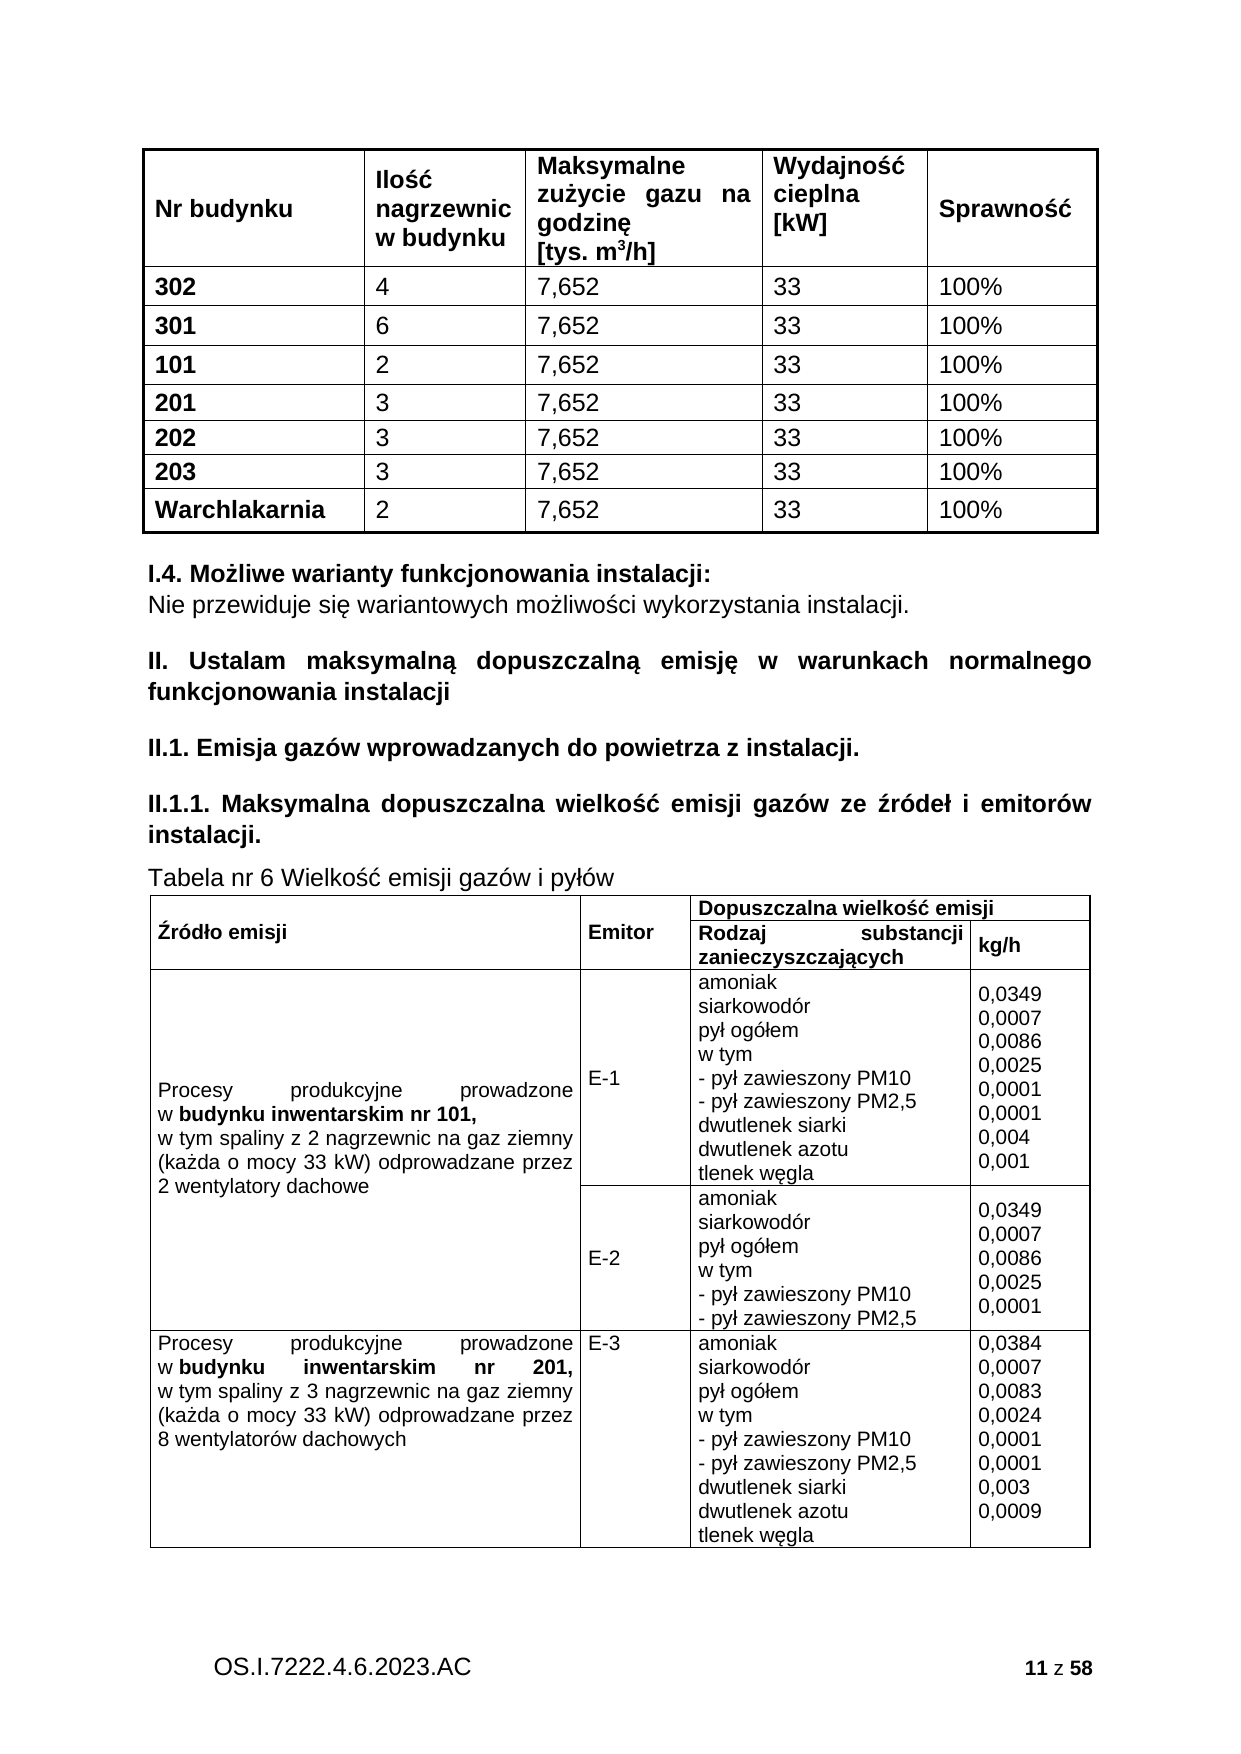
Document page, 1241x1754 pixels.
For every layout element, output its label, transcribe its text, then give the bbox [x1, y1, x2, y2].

table_cell 7,652 [526, 306, 762, 344]
table_cell 0,0384 0,0007 0,0083 0,0024 0,0001 0,0001 0,003 0,0009 [971, 1331, 1089, 1547]
table_cell 7,652 [526, 455, 762, 488]
table_header Sprawność [928, 151, 1096, 266]
table_cell 100% [928, 455, 1096, 488]
table_cell E-3 [581, 1331, 690, 1547]
table_cell 6 [365, 306, 525, 344]
table_cell 4 [365, 267, 525, 305]
table_cell 100% [928, 421, 1096, 454]
table_cell 3 [365, 421, 525, 454]
table_header Emitor [581, 896, 690, 968]
table_cell kg/h [971, 921, 1089, 968]
table_cell Rodzaj substancji zanieczyszczających [691, 921, 970, 968]
subtitle I.4. Możliwe warianty funkcjonowania instalacji: [148, 559, 1093, 587]
text Tabela nr 6 Wielkość emisji gazów i pyłów [148, 863, 1093, 892]
table_cell 203 [145, 455, 364, 488]
table_cell 301 [145, 306, 364, 344]
text II.1.1. Maksymalna dopuszczalna wielkość emisji gazów ze źródeł i emitorów instalacji. [148, 789, 1093, 849]
table_cell 201 [145, 385, 364, 420]
table_cell 100% [928, 267, 1096, 305]
table_cell amoniak siarkowodór pył ogółem w tym - pył zawieszony PM10 - pył zawieszony PM2,5 dwutlenek siarki dwutlenek azotu tlenek węgla [691, 1331, 970, 1547]
table_cell 7,652 [526, 489, 762, 531]
table_header Nr budynku [145, 151, 364, 266]
table_header Źródło emisji [151, 896, 580, 968]
table_cell 7,652 [526, 385, 762, 420]
table_cell 100% [928, 385, 1096, 420]
table_cell 302 [145, 267, 364, 305]
table_cell amoniak siarkowodór pył ogółem w tym - pył zawieszony PM10 - pył zawieszony PM2,5 [691, 1186, 970, 1330]
table_cell E-1 [581, 970, 690, 1185]
table_cell 100% [928, 306, 1096, 344]
table_header Wydajność cieplna [kW] [763, 151, 927, 266]
subtitle II.1. Emisja gazów wprowadzanych do powietrza z instalacji. [148, 733, 1093, 762]
table_cell 202 [145, 421, 364, 454]
text Nie przewiduje się wariantowych możliwości wykorzystania instalacji. [148, 590, 1093, 618]
table_cell E-2 [581, 1186, 690, 1330]
table_cell 3 [365, 455, 525, 488]
table_cell 7,652 [526, 346, 762, 384]
table_cell 100% [928, 489, 1096, 531]
table_cell Warchlakarnia [145, 489, 364, 531]
table_cell 33 [763, 455, 927, 488]
table_cell Procesy produkcyjne prowadzone w budynku inwentarskim nr 101, w tym spaliny z 2 nagrzewnic na gaz ziemny (każda o mocy 33 kW) odprowadzane przez 2 wentylatory dachowe [151, 970, 580, 1330]
table_cell 33 [763, 489, 927, 531]
table_header Ilość nagrzewnic w budynku [365, 151, 525, 266]
table_cell 100% [928, 346, 1096, 384]
table_cell 33 [763, 421, 927, 454]
subtitle II. Ustalam maksymalną dopuszczalną emisję w warunkach normalnego funkcjonowania instalacji [148, 646, 1093, 706]
table_header Maksymalne zużycie gazu na godzinę [tys. m3/h] [526, 151, 762, 266]
table_cell 101 [145, 346, 364, 384]
table_cell 0,0349 0,0007 0,0086 0,0025 0,0001 0,0001 0,004 0,001 [971, 970, 1089, 1185]
table_cell 7,652 [526, 421, 762, 454]
table_cell 0,0349 0,0007 0,0086 0,0025 0,0001 [971, 1186, 1089, 1330]
table_cell amoniak siarkowodór pył ogółem w tym - pył zawieszony PM10 - pył zawieszony PM2,5 dwutlenek siarki dwutlenek azotu tlenek węgla [691, 970, 970, 1185]
table_cell 33 [763, 267, 927, 305]
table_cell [151, 1331, 580, 1547]
table_cell 33 [763, 306, 927, 344]
table_cell 33 [763, 346, 927, 384]
table_cell 7,652 [526, 267, 762, 305]
table_cell 2 [365, 489, 525, 531]
table_header Dopuszczalna wielkość emisji [691, 896, 1089, 919]
table_cell 3 [365, 385, 525, 420]
table_cell 2 [365, 346, 525, 384]
table_cell 33 [763, 385, 927, 420]
